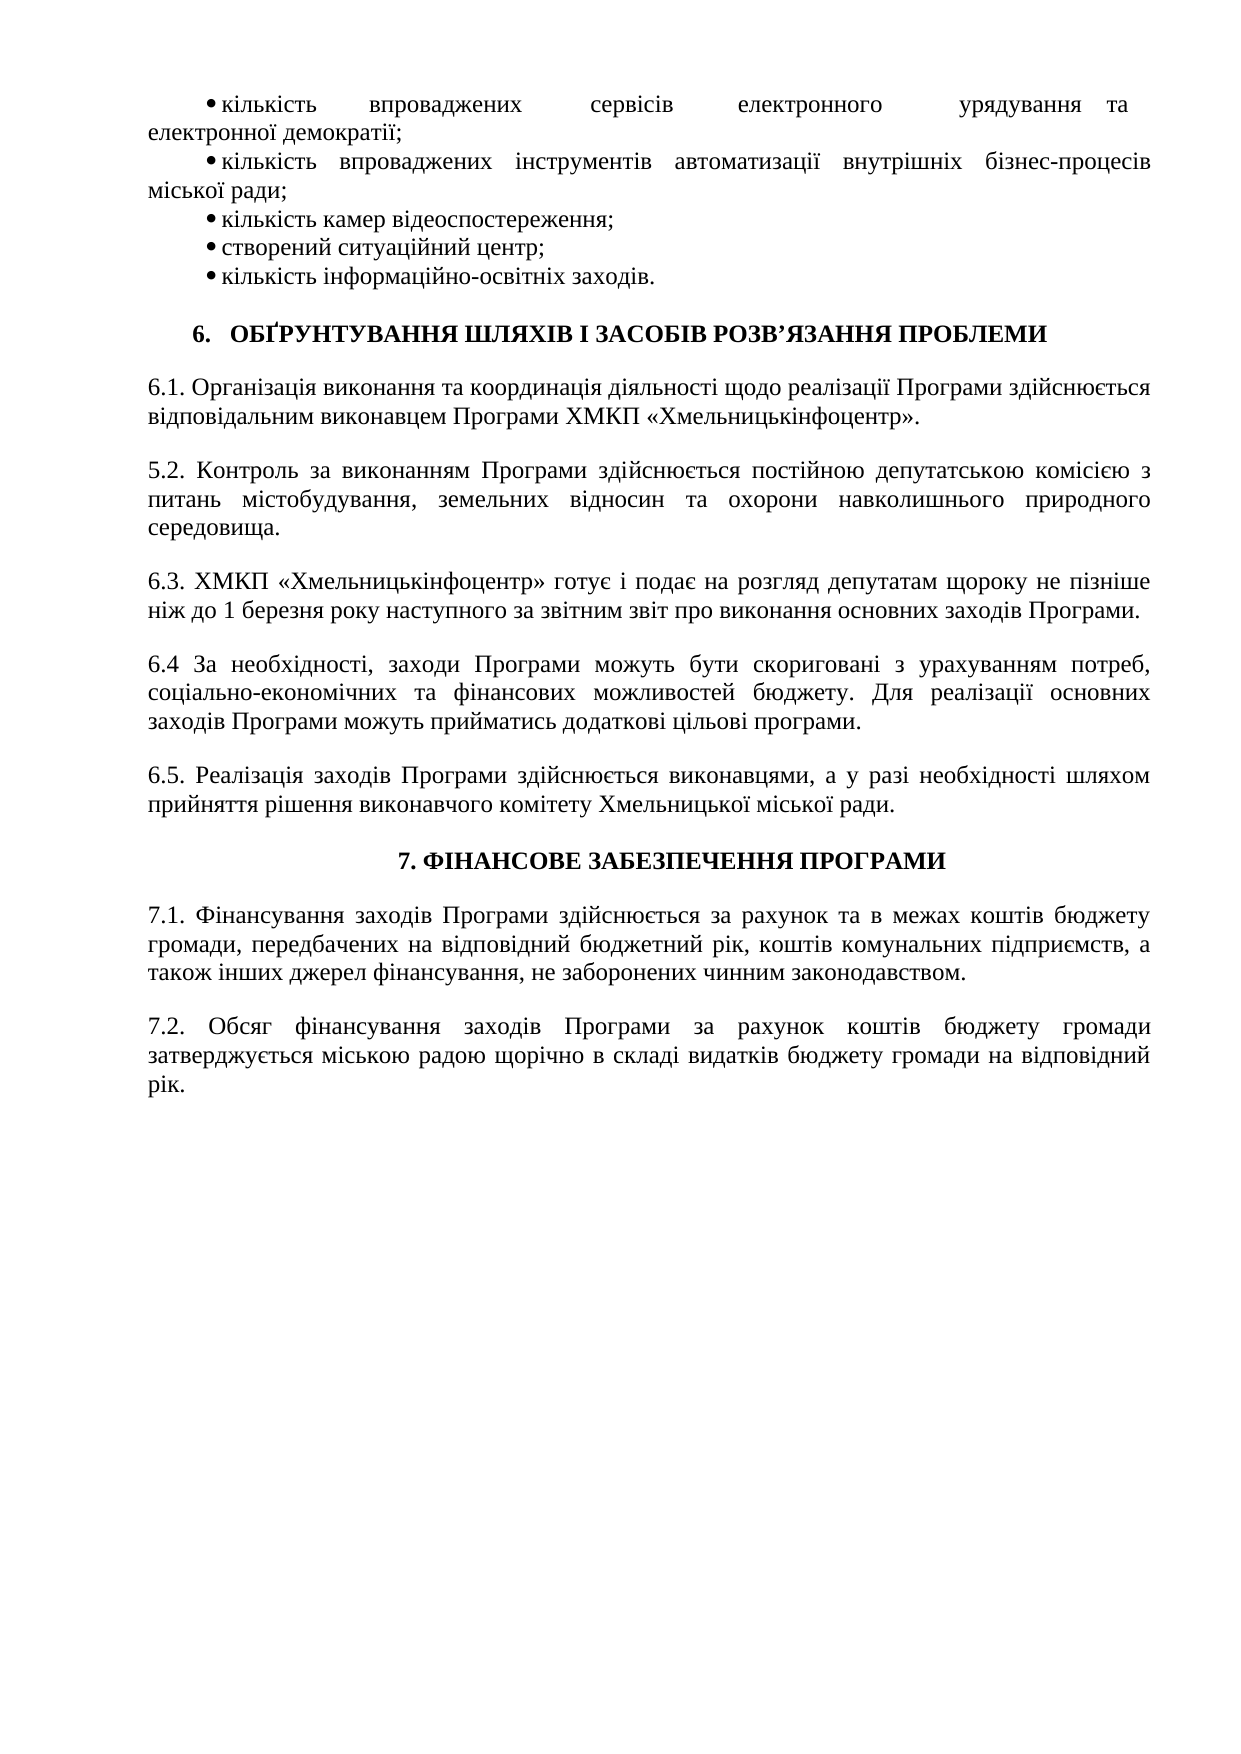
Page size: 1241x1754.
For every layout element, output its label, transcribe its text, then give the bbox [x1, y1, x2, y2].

list Обґрунтування шляхів і засобів розв’язання проблеми [192, 319, 1152, 347]
text 5.2. Контроль за виконанням Програми здійснюється постійною депутатською комісією з питань містобудування, земельних відносин та охорони навколишнього природного середовища. [148, 455, 1152, 541]
list кількість інформаційно-освітніх заходів. [148, 261, 1152, 290]
text 7. Фінансове забезпечення Програми [192, 846, 1152, 875]
text 6.4 За необхідності, заходи Програми можуть бути скориговані з урахуванням потреб, соціально-економічних та фінансових можливостей бюджету. Для реалізації основних заходів Програми можуть прийматись додаткові цільові програми. [148, 649, 1152, 735]
list створений ситуаційний центр; [148, 232, 1152, 261]
list кількість впроваджених сервісів електронного урядування та електронної демократії; [148, 89, 1152, 146]
text 7.2. Обсяг фінансування заходів Програми за рахунок коштів бюджету громади затверджується міською радою щорічно в складі видатків бюджету громади на відповідний рік. [148, 1011, 1152, 1097]
text 7.1. Фінансування заходів Програми здійснюється за рахунок та в межах коштів бюджету громади, передбачених на відповідний бюджетний рік, коштів комунальних підприємств, а також інших джерел фінансування, не заборонених чинним законодавством. [148, 900, 1152, 986]
text 6.3. ХМКП «Хмельницькінфоцентр» готує і подає на розгляд депутатам щороку не пізніше ніж до 1 березня року наступного за звітним звіт про виконання основних заходів Програми. [148, 566, 1152, 624]
text 6.1. Організація виконання та координація діяльності щодо реалізації Програми здійснюється відповідальним виконавцем Програми ХМКП «Хмельницькінфоцентр». [148, 372, 1152, 430]
list кількість камер відеоспостереження; [148, 204, 1152, 232]
text 6.5. Реалізація заходів Програми здійснюється виконавцями, а у разі необхідності шляхом прийняття рішення виконавчого комітету Хмельницької міської ради. [148, 760, 1152, 817]
list кількість впроваджених інструментів автоматизації внутрішніх бізнес-процесів міської ради; [148, 146, 1152, 204]
